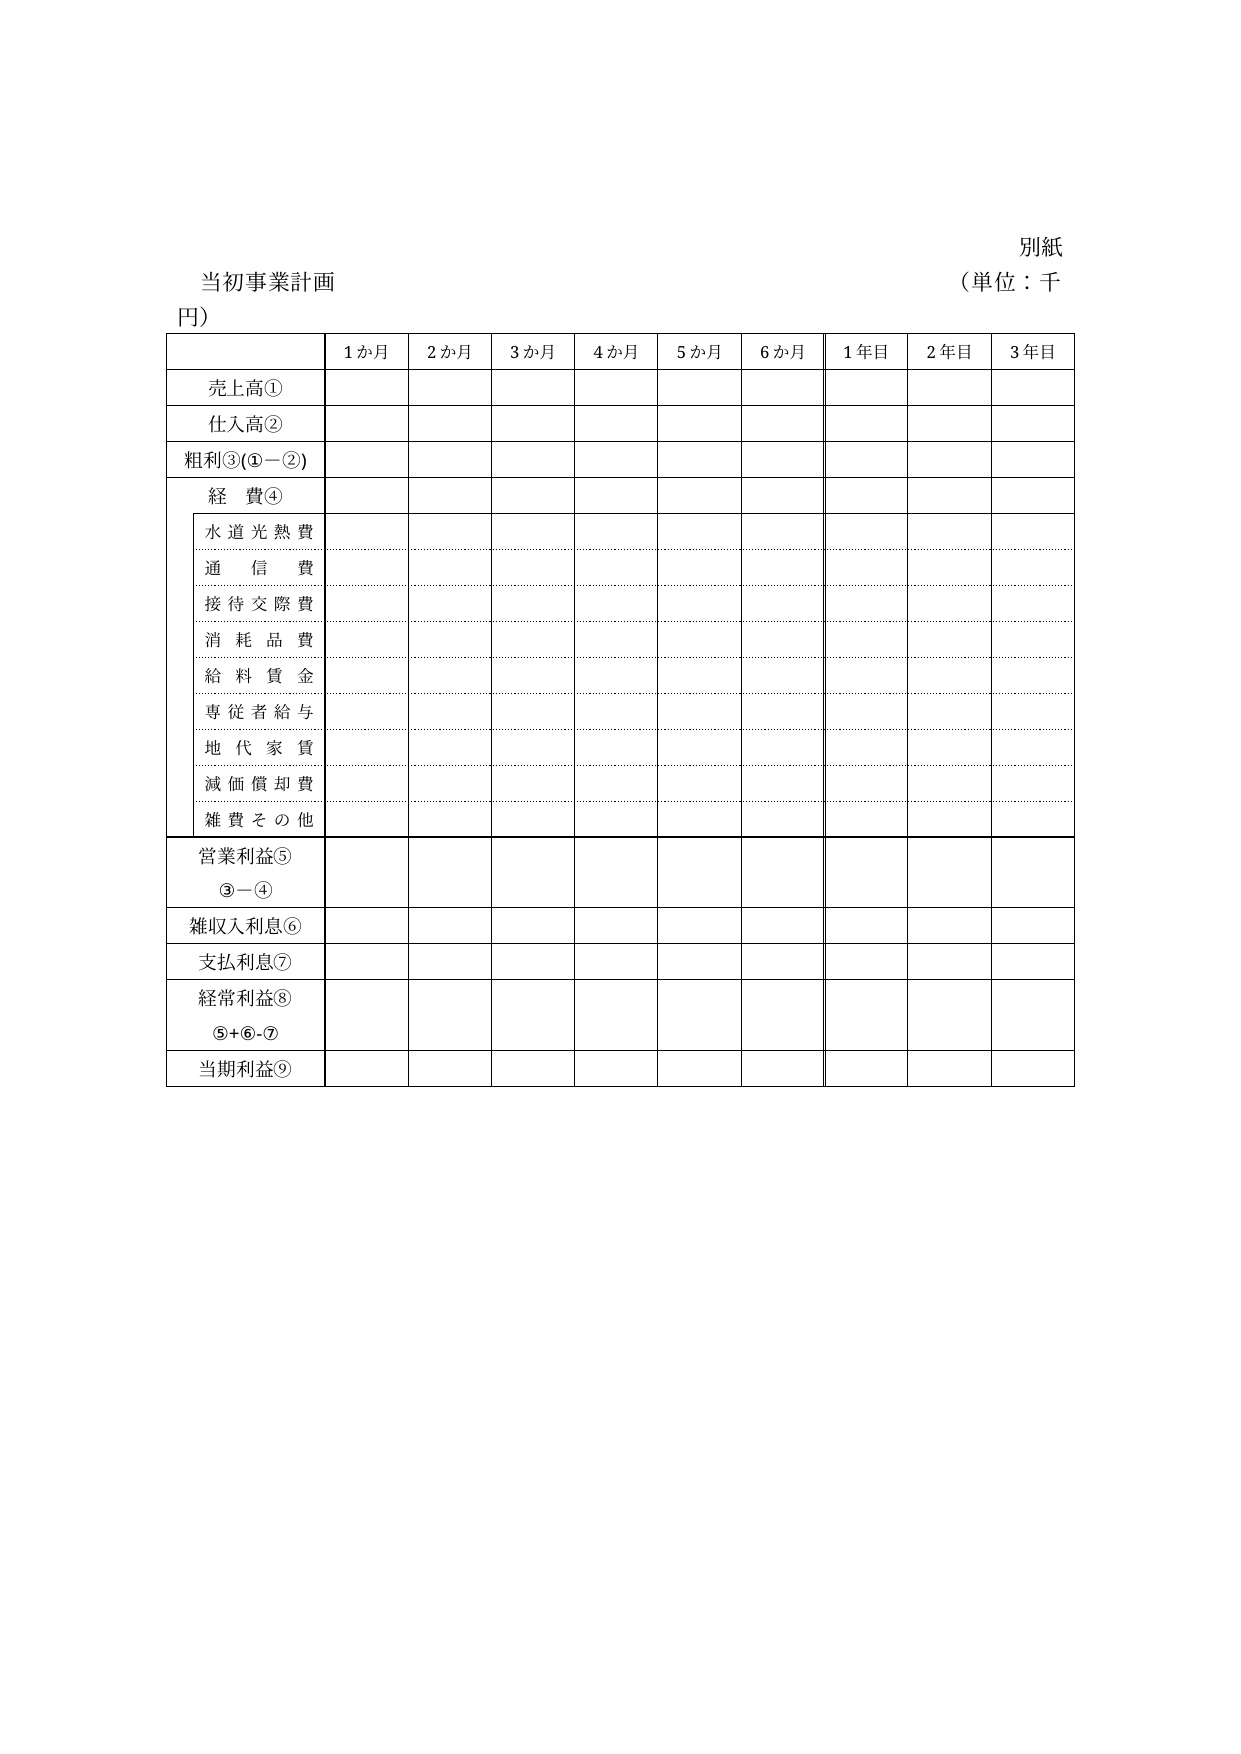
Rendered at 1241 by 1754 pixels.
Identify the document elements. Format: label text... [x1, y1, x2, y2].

table_cell [658, 478, 741, 513]
table_cell [908, 657, 991, 693]
table_cell [326, 980, 408, 1050]
table_cell 消耗品費 [194, 621, 324, 657]
table_cell [826, 908, 907, 943]
table_cell 経常利益⑧ ⑤+⑥-⑦ [167, 980, 324, 1050]
table_cell [326, 478, 408, 513]
table_cell [908, 514, 991, 549]
table_cell [742, 621, 823, 657]
table_cell [908, 944, 991, 979]
table_cell [742, 1051, 823, 1086]
table_cell [826, 549, 907, 585]
table_cell [908, 406, 991, 441]
table_cell [326, 1051, 408, 1086]
table_cell [658, 944, 741, 979]
table_cell [492, 693, 574, 729]
table_cell [826, 406, 907, 441]
table_cell 通信費 [194, 549, 324, 585]
table_cell [992, 585, 1074, 621]
table_cell [326, 838, 408, 907]
table_cell [742, 549, 823, 585]
table_cell [658, 549, 741, 585]
table_cell [658, 657, 741, 693]
table_cell [575, 1051, 657, 1086]
table_cell [575, 657, 657, 693]
table_cell [326, 657, 408, 693]
table_cell [326, 801, 408, 836]
text 別紙 [177, 229, 1063, 263]
table_cell [575, 549, 657, 585]
table_cell [742, 908, 823, 943]
table_cell [575, 478, 657, 513]
table_cell [908, 621, 991, 657]
table_cell [908, 693, 991, 729]
table_cell [492, 549, 574, 585]
table_cell [409, 838, 491, 907]
table_cell [826, 478, 907, 513]
table_cell [326, 514, 408, 549]
table_cell [742, 838, 823, 907]
table_header 3年目 [992, 334, 1074, 369]
table_cell [492, 406, 574, 441]
table_cell [167, 513, 193, 836]
table_cell [992, 478, 1074, 513]
table_header 2か月 [409, 334, 491, 369]
table_cell [742, 980, 823, 1050]
table_cell [326, 406, 408, 441]
table_cell [409, 908, 491, 943]
table_cell [826, 729, 907, 764]
table_cell [658, 801, 741, 836]
table_cell [742, 406, 823, 441]
table_cell [492, 908, 574, 943]
table_cell [742, 944, 823, 979]
table_cell [826, 801, 907, 836]
table_cell [409, 729, 491, 764]
table_cell [742, 370, 823, 405]
table_cell [409, 657, 491, 693]
table_cell 経 費④ [167, 478, 324, 513]
table_cell [658, 729, 741, 764]
table_cell [409, 801, 491, 836]
table_cell [492, 944, 574, 979]
table_cell [492, 801, 574, 836]
table_cell [826, 944, 907, 979]
table_cell [742, 765, 823, 801]
table_cell [908, 908, 991, 943]
table_cell [992, 838, 1074, 907]
table_cell 減価償却費 [194, 765, 324, 801]
table_cell [658, 585, 741, 621]
table_cell [992, 657, 1074, 693]
table_cell [742, 657, 823, 693]
table_cell [409, 1051, 491, 1086]
table_cell [409, 980, 491, 1050]
table_cell [658, 621, 741, 657]
table_cell [742, 729, 823, 764]
table_cell [826, 838, 907, 907]
table_cell [992, 944, 1074, 979]
table_header [167, 334, 324, 369]
table_cell [575, 765, 657, 801]
table_header 1か月 [326, 334, 408, 369]
table_cell [492, 621, 574, 657]
table_cell [409, 585, 491, 621]
table_cell 専従者給与 [194, 693, 324, 729]
table_cell [409, 944, 491, 979]
table_cell [992, 908, 1074, 943]
table_cell [992, 1051, 1074, 1086]
table_cell [492, 370, 574, 405]
table_cell [658, 765, 741, 801]
table_cell [492, 478, 574, 513]
table_header 2年目 [908, 334, 991, 369]
table_cell [492, 585, 574, 621]
table_cell 売上高① [167, 370, 324, 405]
table_cell [658, 693, 741, 729]
table_cell [409, 442, 491, 477]
table_cell [575, 693, 657, 729]
table_cell [326, 729, 408, 764]
table_cell 接待交際費 [194, 585, 324, 621]
table_cell [992, 442, 1074, 477]
table_cell [409, 406, 491, 441]
table_cell [326, 765, 408, 801]
table_cell [492, 980, 574, 1050]
table_cell [326, 442, 408, 477]
table_cell 水道光熱費 [194, 514, 324, 549]
table_cell 粗利③(①－②) [167, 442, 324, 477]
table_cell [575, 838, 657, 907]
table_cell [826, 1051, 907, 1086]
table_header 6か月 [742, 334, 823, 369]
table_cell [492, 1051, 574, 1086]
table_cell [409, 693, 491, 729]
table_header 4か月 [575, 334, 657, 369]
table_cell [492, 657, 574, 693]
table_cell [575, 980, 657, 1050]
table_cell [826, 370, 907, 405]
table_cell [908, 585, 991, 621]
table_cell [409, 549, 491, 585]
table_cell [658, 514, 741, 549]
table_cell [575, 442, 657, 477]
table_cell [742, 478, 823, 513]
table_cell [492, 442, 574, 477]
table_cell [908, 729, 991, 764]
table_cell [826, 980, 907, 1050]
table_cell 給料賃金 [194, 657, 324, 693]
table_cell [992, 729, 1074, 764]
table_cell [908, 801, 991, 836]
table_cell [992, 621, 1074, 657]
table_cell [575, 514, 657, 549]
table_cell [908, 478, 991, 513]
table_cell [326, 621, 408, 657]
table_cell [658, 370, 741, 405]
table_header 3か月 [492, 334, 574, 369]
table_cell [575, 406, 657, 441]
table_cell [575, 370, 657, 405]
table_cell [326, 585, 408, 621]
table_cell [992, 765, 1074, 801]
table_cell [492, 514, 574, 549]
table_cell [658, 980, 741, 1050]
table_cell 仕入高② [167, 406, 324, 441]
table_cell [742, 585, 823, 621]
table_cell [326, 944, 408, 979]
table_cell [742, 801, 823, 836]
table_cell [826, 657, 907, 693]
table_cell [492, 765, 574, 801]
table_cell 雑収入利息⑥ [167, 908, 324, 943]
table_cell [992, 406, 1074, 441]
table_cell [826, 442, 907, 477]
table_cell [575, 908, 657, 943]
table_cell [908, 838, 991, 907]
table_cell [575, 944, 657, 979]
table_cell [908, 980, 991, 1050]
table_cell [575, 585, 657, 621]
table_cell 雑費その他 [194, 801, 324, 836]
table_cell [826, 765, 907, 801]
table_cell [575, 621, 657, 657]
table_cell [742, 514, 823, 549]
table_cell [409, 765, 491, 801]
table_cell [409, 621, 491, 657]
table_cell [908, 1051, 991, 1086]
table_cell [575, 801, 657, 836]
table_cell [326, 908, 408, 943]
table_header 1年目 [826, 334, 907, 369]
table_cell [992, 549, 1074, 585]
table_cell [908, 549, 991, 585]
table_cell [826, 693, 907, 729]
table_cell [409, 370, 491, 405]
table_cell [992, 980, 1074, 1050]
table_cell 支払利息⑦ [167, 944, 324, 979]
table_cell [658, 406, 741, 441]
table_cell [742, 693, 823, 729]
table_header 5か月 [658, 334, 741, 369]
table_cell 営業利益⑤ ③－④ [167, 838, 324, 907]
table_cell [826, 621, 907, 657]
table_cell [992, 801, 1074, 836]
table_cell [908, 370, 991, 405]
table_cell [326, 693, 408, 729]
table_cell [492, 729, 574, 764]
table_cell [992, 370, 1074, 405]
table_cell [492, 838, 574, 907]
table_cell [658, 1051, 741, 1086]
table_cell [742, 442, 823, 477]
table_cell [992, 514, 1074, 549]
table_cell [409, 514, 491, 549]
table_cell 地代家賃 [194, 729, 324, 764]
table_cell [575, 729, 657, 764]
table_cell [908, 442, 991, 477]
text 当初事業計画 （単位：千円） [177, 263, 1063, 333]
table_cell [826, 514, 907, 549]
table_cell [326, 549, 408, 585]
table_cell [409, 478, 491, 513]
table_cell [992, 693, 1074, 729]
table_cell [326, 370, 408, 405]
table_cell [658, 442, 741, 477]
table_cell 当期利益⑨ [167, 1051, 324, 1086]
table_cell [908, 765, 991, 801]
table_cell [658, 908, 741, 943]
table_cell [658, 838, 741, 907]
table_cell [826, 585, 907, 621]
